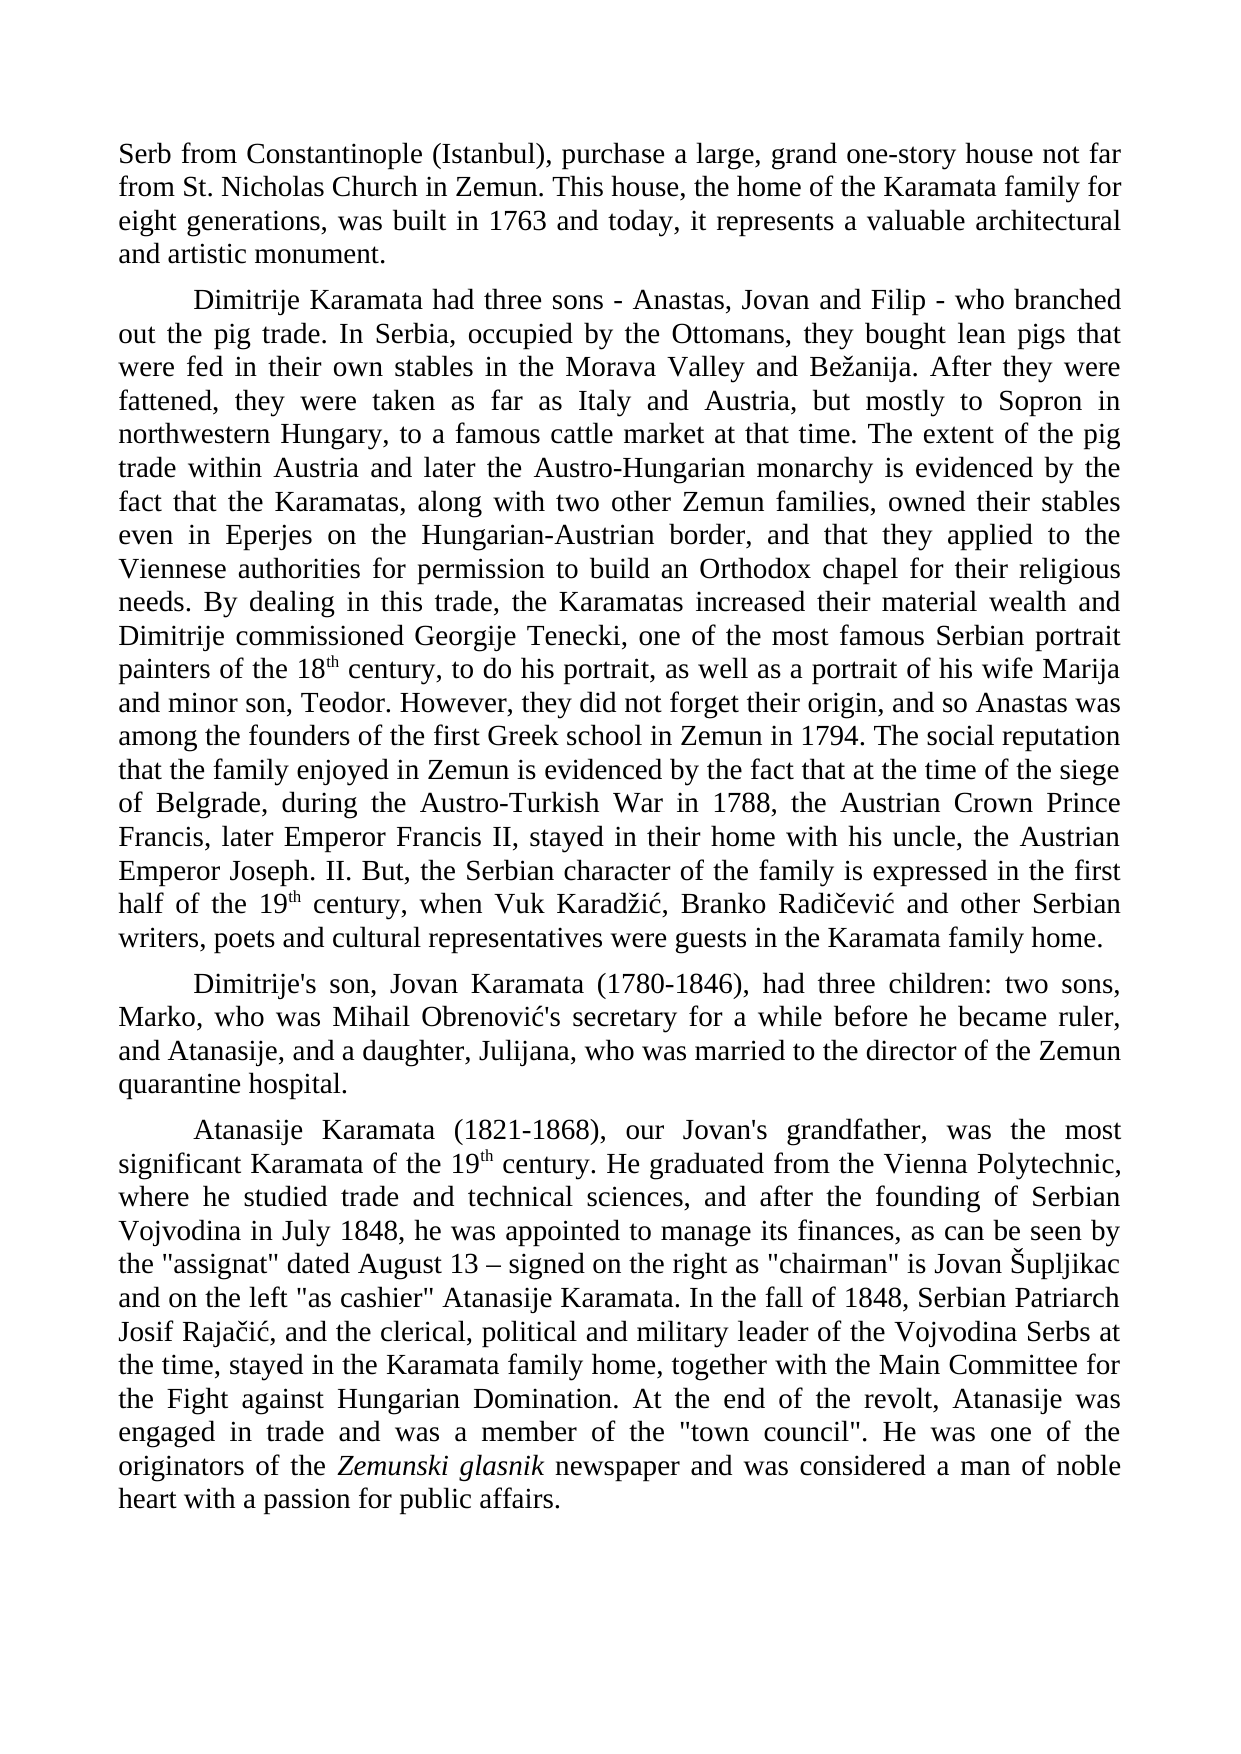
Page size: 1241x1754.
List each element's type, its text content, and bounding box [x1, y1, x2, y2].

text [118, 136, 1122, 270]
text Atanasije Karamata (1821-1868), our Jovan's grandfather, was the most significant Karamata of the 19th century. He graduated from the Vienna Polytechnic, where he studied trade and technical sciences, and after the founding of Serbian Vojvodina in July 1848, he was appointed to manage its finances, as can be seen by the "assignat" dated August 13 – signed on the right as "chairman" is Jovan Šupljikac and on the left "as cashier" Atanasije Karamata. In the fall of 1848, Serbian Patriarch Josif Rajačić, and the clerical, political and military leader of the Vojvodina Serbs at the time, stayed in the Karamata family home, together with the Main Committee for the Fight against Hungarian Domination. At the end of the revolt, Atanasije was engaged in trade and was a member of the "town council". He was one of the originators of the Zemunski glasnik newspaper and was considered a man of noble heart with a passion for public affairs. [118, 1112, 1122, 1515]
text Dimitrije Karamata had three sons - Anastas, Jovan and Filip - who branched out the pig trade. In Serbia, occupied by the Ottomans, they bought lean pigs that were fed in their own stables in the Morava Valley and Bežanija. After they were fattened, they were taken as far as Italy and Austria, but mostly to Sopron in northwestern Hungary, to a famous cattle market at that time. The extent of the pig trade within Austria and later the Austro-Hungarian monarchy is evidenced by the fact that the Karamatas, along with two other Zemun families, owned their stables even in Eperjes on the Hungarian-Austrian border, and that they applied to the Viennese authorities for permission to build an Orthodox chapel for their religious needs. By dealing in this trade, the Karamatas increased their material wealth and Dimitrije commissioned Georgije Tenecki, one of the most famous Serbian portrait painters of the 18th century, to do his portrait, as well as a portrait of his wife Marija and minor son, Teodor. However, they did not forget their origin, and so Anastas was among the founders of the first Greek school in Zemun in 1794. The social reputation that the family enjoyed in Zemun is evidenced by the fact that at the time of the siege of Belgrade, during the Austro-Turkish War in 1788, the Austrian Crown Prince Francis, later Emperor Francis II, stayed in their home with his uncle, the Austrian Emperor Joseph. II. But, the Serbian character of the family is expressed in the first half of the 19th century, when Vuk Karadžić, Branko Radičević and other Serbian writers, poets and cultural representatives were guests in the Karamata family home. [118, 282, 1122, 953]
text Dimitrije's son, Jovan Karamata (1780-1846), had three children: two sons, Marko, who was Mihail Obrenović's secretary for a while before he became ruler, and Atanasije, and a daughter, Julijana, who was married to the director of the Zemun quarantine hospital. [118, 966, 1122, 1100]
